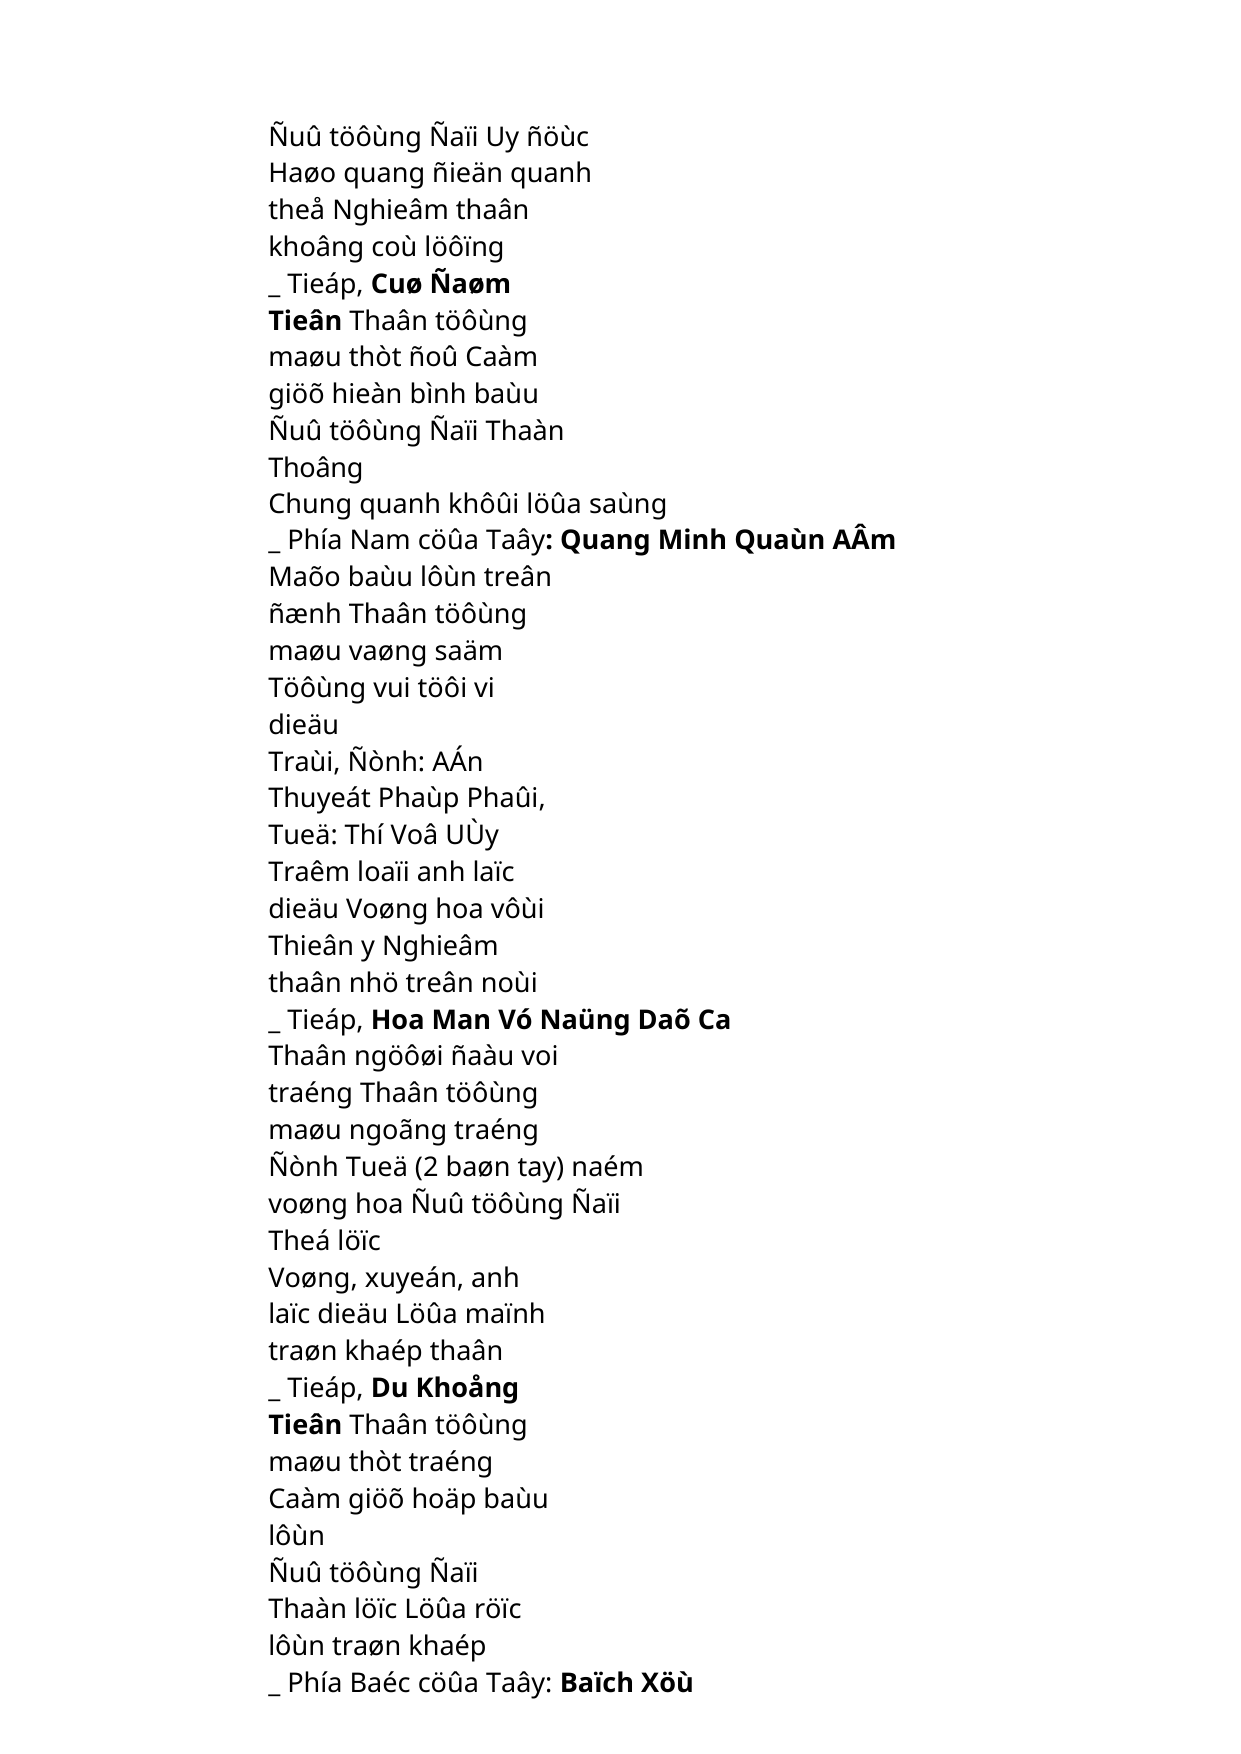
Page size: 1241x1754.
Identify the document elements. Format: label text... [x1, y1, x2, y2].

text _ Tieáp, Hoa Man Vó Naüng Daõ Ca [268, 1000, 1136, 1037]
text _ Tieáp, Cuø Ñaøm Tieân Thaân töôùng maøu thòt ñoû Caàm giöõ hieàn bình baùu Ñuû töôùng Ñaïi Thaàn Thoâng [268, 264, 568, 485]
text Chung quanh khôûi löûa saùng [268, 485, 1136, 521]
text _ Tieáp, Du Khoång Tieân Thaân töôùng maøu thòt traéng Caàm giöõ hoäp baùu lôùn [268, 1369, 565, 1553]
text _ Phía Nam cöûa Taây: Quang Minh Quaùn AÂm [268, 521, 1136, 558]
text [268, 1664, 764, 1701]
text Traùi, Ñònh: AÁn Thuyeát Phaùp Phaûi, Tueä: Thí Voâ UÙy [268, 742, 587, 853]
text Ñònh Tueä (2 baøn tay) naém voøng hoa Ñuû töôùng Ñaïi Theá löïc [268, 1147, 673, 1258]
text Traêm loaïi anh laïc dieäu Voøng hoa vôùi Thieân y Nghieâm thaân nhö treân noùi [268, 853, 561, 1000]
text Haøo quang ñieän quanh theå Nghieâm thaân khoâng coù löôïng [268, 153, 599, 264]
text Voøng, xuyeán, anh laïc dieäu Löûa maïnh traøn khaép thaân [268, 1258, 568, 1369]
text Ñuû töôùng Ñaïi Uy ñöùc [268, 118, 1136, 153]
text Ñuû töôùng Ñaïi Thaàn löïc Löûa röïc lôùn traøn khaép [268, 1553, 531, 1664]
text Maõo baùu lôùn treân ñænh Thaân töôùng maøu vaøng saäm Töôùng vui töôi vi dieäu [268, 558, 571, 742]
text Thaân ngöôøi ñaàu voi traéng Thaân töôùng maøu ngoãng traéng [268, 1037, 598, 1147]
